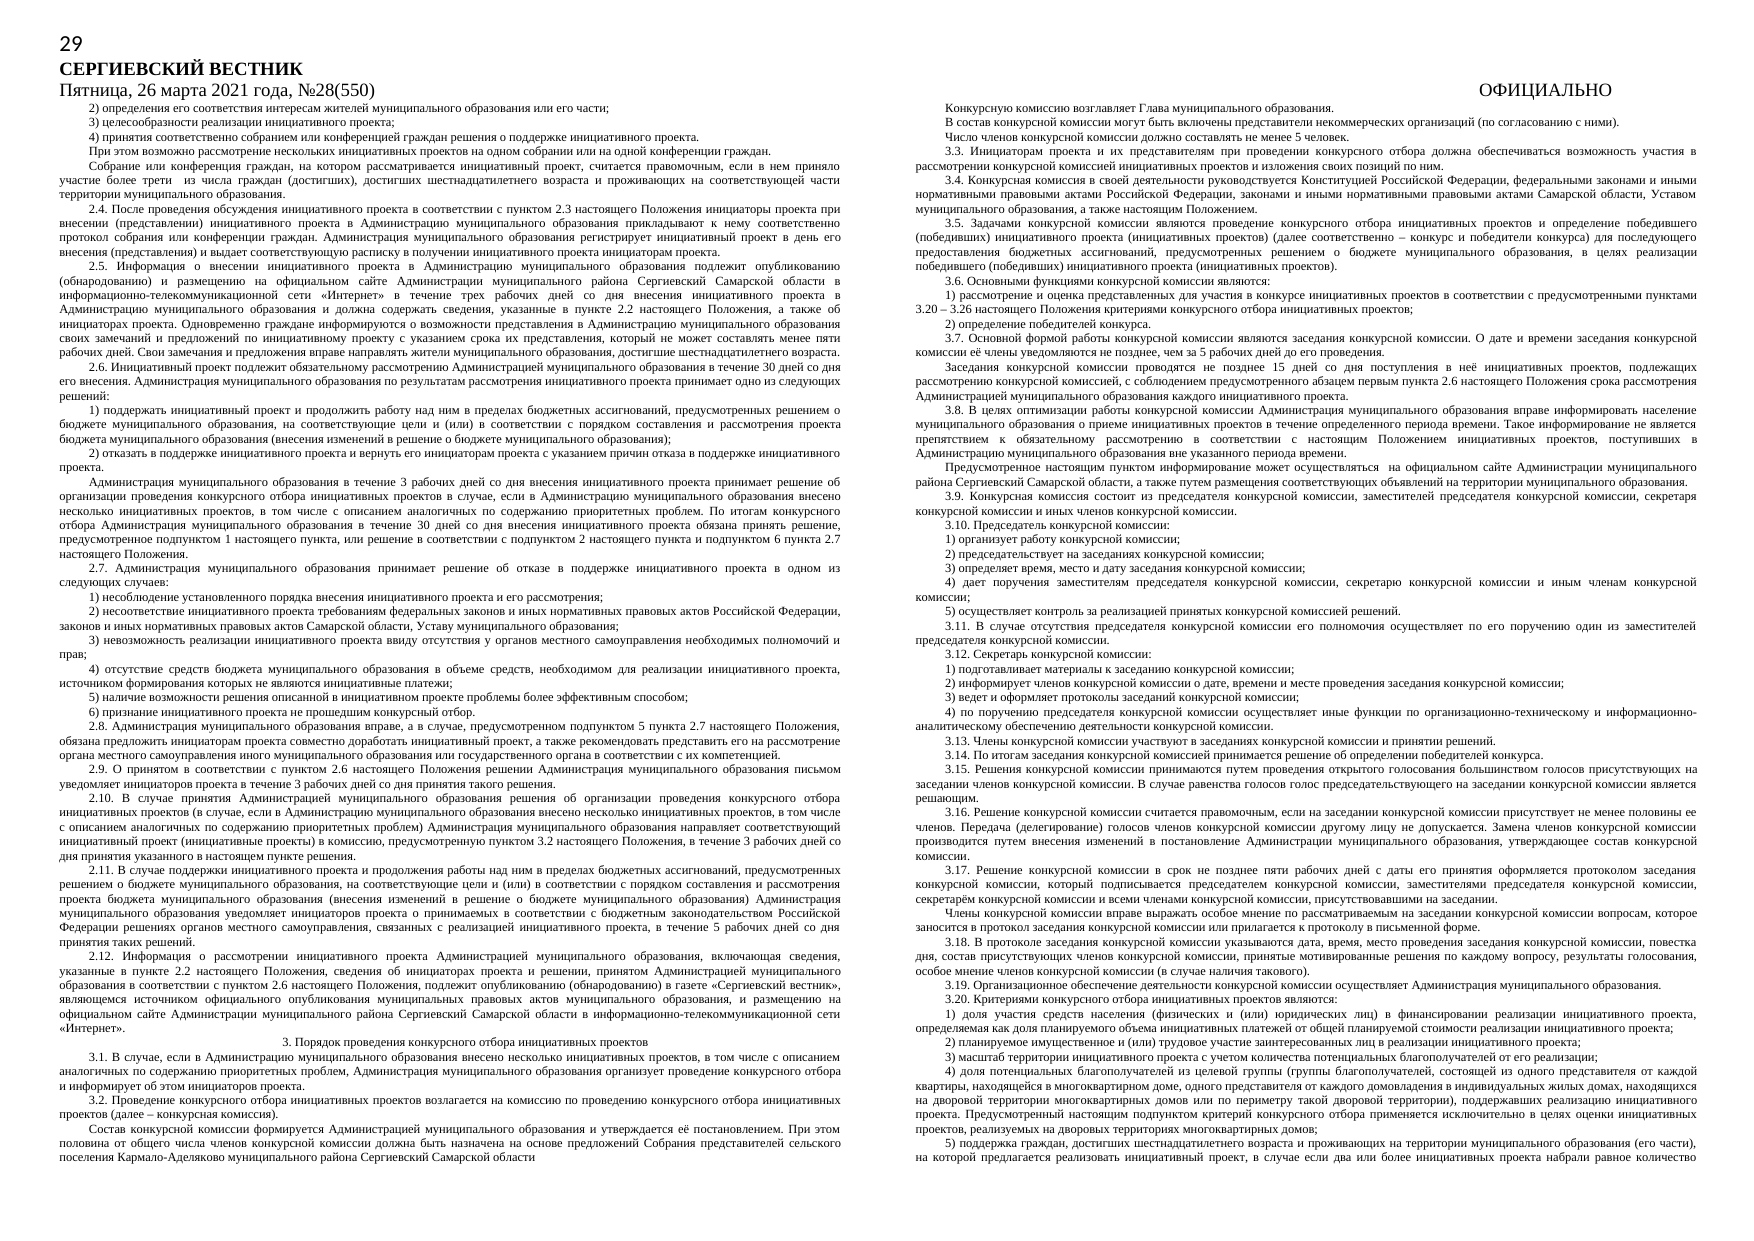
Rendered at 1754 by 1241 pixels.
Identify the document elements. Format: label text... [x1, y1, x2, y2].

text Заседания конкурсной комиссии проводятся не позднее 15 дней со дня поступления в неё инициативных проектов, подлежащих рассмотрению конкурсной комиссией, с соблюдением предусмотренного абзацем первым пункта 2.6 настоящего Положения срока рассмотрения Администрацией муниципального образования каждого инициативного проекта. [915, 359, 1698, 403]
text 3.5. Задачами конкурсной комиссии являются проведение конкурсного отбора инициативных проектов и определение победившего (победивших) инициативного проекта (инициативных проектов) (далее соответственно – конкурс и победители конкурса) для последующего предоставления бюджетных ассигнований, предусмотренных решением о бюджете муниципального образования, в целях реализации победившего (победивших) инициативного проекта (инициативных проектов). [915, 216, 1698, 273]
text 4) по поручению председателя конкурсной комиссии осуществляет иные функции по организационно-техническому и информационно-аналитическому обеспечению деятельности конкурсной комиссии. [915, 704, 1698, 733]
text 3.14. По итогам заседания конкурсной комиссией принимается решение об определении победителей конкурса. [915, 748, 1698, 762]
text 4) отсутствие средств бюджета муниципального образования в объеме средств, необходимом для реализации инициативного проекта, источником формирования которых не являются инициативные платежи; [59, 661, 842, 690]
text 3) определяет время, место и дату заседания конкурсной комиссии; [915, 561, 1698, 575]
text 2.4. После проведения обсуждения инициативного проекта в соответствии с пунктом 2.3 настоящего Положения инициаторы проекта при внесении (представлении) инициативного проекта в Администрацию муниципального образования прикладывают к нему соответственно протокол собрания или конференции граждан. Администрация муниципального образования регистрирует инициативный проект в день его внесения (представления) и выдает соответствующую расписку в получении инициативного проекта инициаторам проекта. [59, 201, 842, 259]
text 1) организует работу конкурсной комиссии; [915, 532, 1698, 546]
text 3.20. Критериями конкурсного отбора инициативных проектов являются: [915, 992, 1698, 1006]
text 3.15. Решения конкурсной комиссии принимаются путем проведения открытого голосования большинством голосов присутствующих на заседании членов конкурсной комиссии. В случае равенства голосов голос председательствующего на заседании конкурсной комиссии является решающим. [915, 762, 1698, 805]
text Члены конкурсной комиссии вправе выражать особое мнение по рассматриваемым на заседании конкурсной комиссии вопросам, которое заносится в протокол заседания конкурсной комиссии или прилагается к протоколу в письменной форме. [915, 906, 1698, 934]
text 2) информирует членов конкурсной комиссии о дате, времени и месте проведения заседания конкурсной комиссии; [915, 676, 1698, 690]
text 2.5. Информация о внесении инициативного проекта в Администрацию муниципального образования подлежит опубликованию (обнародованию) и размещению на официальном сайте Администрации муниципального района Сергиевский Самарской области в информационно-телекоммуникационной сети «Интернет» в течение трех рабочих дней со дня внесения инициативного проекта в Администрацию муниципального образования и должна содержать сведения, указанные в пункте 2.2 настоящего Положения, а также об инициаторах проекта. Одновременно граждане информируются о возможности представления в Администрацию муниципального образования своих замечаний и предложений по инициативному проекту с указанием срока их представления, который не может составлять менее пяти рабочих дней. Свои замечания и предложения вправе направлять жители муниципального образования, достигшие шестнадцатилетнего возраста. [59, 259, 842, 359]
text 4) принятия соответственно собранием или конференцией граждан решения о поддержке инициативного проекта. [59, 129, 842, 144]
text 4) дает поручения заместителям председателя конкурсной комиссии, секретарю конкурсной комиссии и иным членам конкурсной комиссии; [915, 575, 1698, 604]
text 3.13. Члены конкурсной комиссии участвуют в заседаниях конкурсной комиссии и принятии решений. [915, 733, 1698, 748]
text 5) осуществляет контроль за реализацией принятых конкурсной комиссией решений. [915, 604, 1698, 618]
text 2) определение победителей конкурса. [915, 316, 1698, 331]
text 3.18. В протоколе заседания конкурсной комиссии указываются дата, время, место проведения заседания конкурсной комиссии, повестка дня, состав присутствующих членов конкурсной комиссии, принятые мотивированные решения по каждому вопросу, результаты голосования, особое мнение членов конкурсной комиссии (в случае наличия такового). [915, 934, 1698, 978]
text Состав конкурсной комиссии формируется Администрацией муниципального образования и утверждается её постановлением. При этом половина от общего числа членов конкурсной комиссии должна быть назначена на основе предложений Собрания представителей сельского поселения Кармало-Аделяково муниципального района Сергиевский Самарской области [59, 1121, 842, 1164]
text 2) несоответствие инициативного проекта требованиям федеральных законов и иных нормативных правовых актов Российской Федерации, законов и иных нормативных правовых актов Самарской области, Уставу муниципального образования; [59, 604, 842, 633]
text 3.10. Председатель конкурсной комиссии: [915, 518, 1698, 532]
text 3.16. Решение конкурсной комиссии считается правомочным, если на заседании конкурсной комиссии присутствует не менее половины ее членов. Передача (делегирование) голосов членов конкурсной комиссии другому лицу не допускается. Замена членов конкурсной комиссии производится путем внесения изменений в постановление Администрации муниципального образования, утверждающее состав конкурсной комиссии. [915, 805, 1698, 863]
text 3) масштаб территории инициативного проекта с учетом количества потенциальных благополучателей от его реализации; [915, 1049, 1698, 1064]
text 2) отказать в поддержке инициативного проекта и вернуть его инициаторам проекта с указанием причин отказа в поддержке инициативного проекта. [59, 446, 842, 474]
text 3.8. В целях оптимизации работы конкурсной комиссии Администрация муниципального образования вправе информировать население муниципального образования о приеме инициативных проектов в течение определенного периода времени. Такое информирование не является препятствием к обязательному рассмотрению в соответствии с настоящим Положением инициативных проектов, поступивших в Администрацию муниципального образования вне указанного периода времени. [915, 403, 1698, 460]
text 5) наличие возможности решения описанной в инициативном проекте проблемы более эффективным способом; [59, 690, 842, 704]
text 1) подготавливает материалы к заседанию конкурсной комиссии; [915, 661, 1698, 676]
text 3) невозможность реализации инициативного проекта ввиду отсутствия у органов местного самоуправления необходимых полномочий и прав; [59, 633, 842, 661]
text Предусмотренное настоящим пунктом информирование может осуществляться на официальном сайте Администрации муниципального района Сергиевский Самарской области, а также путем размещения соответствующих объявлений на территории муниципального образования. [915, 460, 1698, 489]
text 2) планируемое имущественное и (или) трудовое участие заинтересованных лиц в реализации инициативного проекта; [915, 1035, 1698, 1049]
text 3.11. В случае отсутствия председателя конкурсной комиссии его полномочия осуществляет по его поручению один из заместителей председателя конкурсной комиссии. [915, 618, 1698, 647]
text Администрация муниципального образования в течение 3 рабочих дней со дня внесения инициативного проекта принимает решение об организации проведения конкурсного отбора инициативных проектов в случае, если в Администрацию муниципального образования внесено несколько инициативных проектов, в том числе с описанием аналогичных по содержанию приоритетных проблем. По итогам конкурсного отбора Администрация муниципального образования в течение 30 дней со дня внесения инициативного проекта обязана принять решение, предусмотренное подпунктом 1 настоящего пункта, или решение в соответствии с подпунктом 2 настоящего пункта и подпунктом 6 пункта 2.7 настоящего Положения. [59, 474, 842, 561]
text 2.9. О принятом в соответствии с пунктом 2.6 настоящего Положения решении Администрация муниципального образования письмом уведомляет инициаторов проекта в течение 3 рабочих дней со дня принятия такого решения. [59, 762, 842, 791]
text 1) поддержать инициативный проект и продолжить работу над ним в пределах бюджетных ассигнований, предусмотренных решением о бюджете муниципального образования, на соответствующие цели и (или) в соответствии с порядком составления и рассмотрения проекта бюджета муниципального образования (внесения изменений в решение о бюджете муниципального образования); [59, 403, 842, 446]
text 2.8. Администрация муниципального образования вправе, а в случае, предусмотренном подпунктом 5 пункта 2.7 настоящего Положения, обязана предложить инициаторам проекта совместно доработать инициативный проект, а также рекомендовать представить его на рассмотрение органа местного самоуправления иного муниципального образования или государственного органа в соответствии с их компетенцией. [59, 719, 842, 762]
text 3.12. Секретарь конкурсной комиссии: [915, 647, 1698, 661]
text При этом возможно рассмотрение нескольких инициативных проектов на одном собрании или на одной конференции граждан. [59, 144, 842, 158]
text 1) несоблюдение установленного порядка внесения инициативного проекта и его рассмотрения; [59, 589, 842, 604]
text 3.17. Решение конкурсной комиссии в срок не позднее пяти рабочих дней с даты его принятия оформляется протоколом заседания конкурсной комиссии, который подписывается председателем конкурсной комиссии, заместителями председателя конкурсной комиссии, секретарём конкурсной комиссии и всеми членами конкурсной комиссии, присутствовавшими на заседании. [915, 863, 1698, 906]
text 2.7. Администрация муниципального образования принимает решение об отказе в поддержке инициативного проекта в одном из следующих случаев: [59, 561, 842, 589]
text 3.1. В случае, если в Администрацию муниципального образования внесено несколько инициативных проектов, в том числе с описанием аналогичных по содержанию приоритетных проблем, Администрация муниципального образования организует проведение конкурсного отбора и информирует об этом инициаторов проекта. [59, 1049, 842, 1093]
text 3.6. Основными функциями конкурсной комиссии являются: [915, 273, 1698, 288]
text 2.6. Инициативный проект подлежит обязательному рассмотрению Администрацией муниципального образования в течение 30 дней со дня его внесения. Администрация муниципального образования по результатам рассмотрения инициативного проекта принимает одно из следующих решений: [59, 359, 842, 403]
text 6) признание инициативного проекта не прошедшим конкурсный отбор. [59, 704, 842, 719]
text 4) доля потенциальных благополучателей из целевой группы (группы благополучателей, состоящей из одного представителя от каждой квартиры, находящейся в многоквартирном доме, одного представителя от каждого домовладения в индивидуальных жилых домах, находящихся на дворовой территории многоквартирных домов или по периметру такой дворовой территории), поддержавших реализацию инициативного проекта. Предусмотренный настоящим подпунктом критерий конкурсного отбора применяется исключительно в целях оценки инициативных проектов, реализуемых на дворовых территориях многоквартирных домов; [915, 1064, 1698, 1136]
text Собрание или конференция граждан, на котором рассматривается инициативный проект, считается правомочным, если в нем приняло участие более трети из числа граждан (достигших), достигших шестнадцатилетнего возраста и проживающих на соответствующей части территории муниципального образования. [59, 158, 842, 201]
text 2.10. В случае принятия Администрацией муниципального образования решения об организации проведения конкурсного отбора инициативных проектов (в случае, если в Администрацию муниципального образования внесено несколько инициативных проектов, в том числе с описанием аналогичных по содержанию приоритетных проблем) Администрация муниципального образования направляет соответствующий инициативный проект (инициативные проекты) в комиссию, предусмотренную пунктом 3.2 настоящего Положения, в течение 3 рабочих дней со дня принятия указанного в настоящем пункте решения. [59, 791, 842, 863]
text 3.7. Основной формой работы конкурсной комиссии являются заседания конкурсной комиссии. О дате и времени заседания конкурсной комиссии её члены уведомляются не позднее, чем за 5 рабочих дней до его проведения. [915, 331, 1698, 359]
text 1) доля участия средств населения (физических и (или) юридических лиц) в финансировании реализации инициативного проекта, определяемая как доля планируемого объема инициативных платежей от общей планируемой стоимости реализации инициативного проекта; [915, 1006, 1698, 1035]
text 3.3. Инициаторам проекта и их представителям при проведении конкурсного отбора должна обеспечиваться возможность участия в рассмотрении конкурсной комиссией инициативных проектов и изложения своих позиций по ним. [915, 144, 1698, 173]
text Конкурсную комиссию возглавляет Глава муниципального образования. [915, 101, 1698, 115]
text 3.2. Проведение конкурсного отбора инициативных проектов возлагается на комиссию по проведению конкурсного отбора инициативных проектов (далее – конкурсная комиссия). [59, 1093, 842, 1121]
text 1) рассмотрение и оценка представленных для участия в конкурсе инициативных проектов в соответствии с предусмотренными пунктами 3.20 – 3.26 настоящего Положения критериями конкурсного отбора инициативных проектов; [915, 288, 1698, 316]
text 3) ведет и оформляет протоколы заседаний конкурсной комиссии; [915, 690, 1698, 704]
text 2) председательствует на заседаниях конкурсной комиссии; [915, 546, 1698, 561]
text 3.4. Конкурсная комиссия в своей деятельности руководствуется Конституцией Российской Федерации, федеральными законами и иными нормативными правовыми актами Российской Федерации, законами и иными нормативными правовыми актами Самарской области, Уставом муниципального образования, а также настоящим Положением. [915, 173, 1698, 216]
text 3.19. Организационное обеспечение деятельности конкурсной комиссии осуществляет Администрация муниципального образования. [915, 978, 1698, 992]
text 3.9. Конкурсная комиссия состоит из председателя конкурсной комиссии, заместителей председателя конкурсной комиссии, секретаря конкурсной комиссии и иных членов конкурсной комиссии. [915, 489, 1698, 518]
text 2.12. Информация о рассмотрении инициативного проекта Администрацией муниципального образования, включающая сведения, указанные в пункте 2.2 настоящего Положения, сведения об инициаторах проекта и решении, принятом Администрацией муниципального образования в соответствии с пунктом 2.6 настоящего Положения, подлежит опубликованию (обнародованию) в газете «Сергиевский вестник», являющемся источником официального опубликования муниципальных правовых актов муниципального образования, и размещению на официальном сайте Администрации муниципального района Сергиевский Самарской области в информационно-телекоммуникационной сети «Интернет». [59, 949, 842, 1035]
text 3) целесообразности реализации инициативного проекта; [59, 115, 842, 129]
text Число членов конкурсной комиссии должно составлять не менее 5 человек. [915, 129, 1698, 144]
text 3. Порядок проведения конкурсного отбора инициативных проектов [59, 1035, 842, 1049]
text 2.11. В случае поддержки инициативного проекта и продолжения работы над ним в пределах бюджетных ассигнований, предусмотренных решением о бюджете муниципального образования, на соответствующие цели и (или) в соответствии с порядком составления и рассмотрения проекта бюджета муниципального образования (внесения изменений в решение о бюджете муниципального образования) Администрация муниципального образования уведомляет инициаторов проекта о принимаемых в соответствии с бюджетным законодательством Российской Федерации решениях органов местного самоуправления, связанных с реализацией инициативного проекта, в течение 5 рабочих дней со дня принятия таких решений. [59, 863, 842, 949]
text 2) определения его соответствия интересам жителей муниципального образования или его части; [59, 101, 842, 115]
text В состав конкурсной комиссии могут быть включены представители некоммерческих организаций (по согласованию с ними). [915, 115, 1698, 129]
